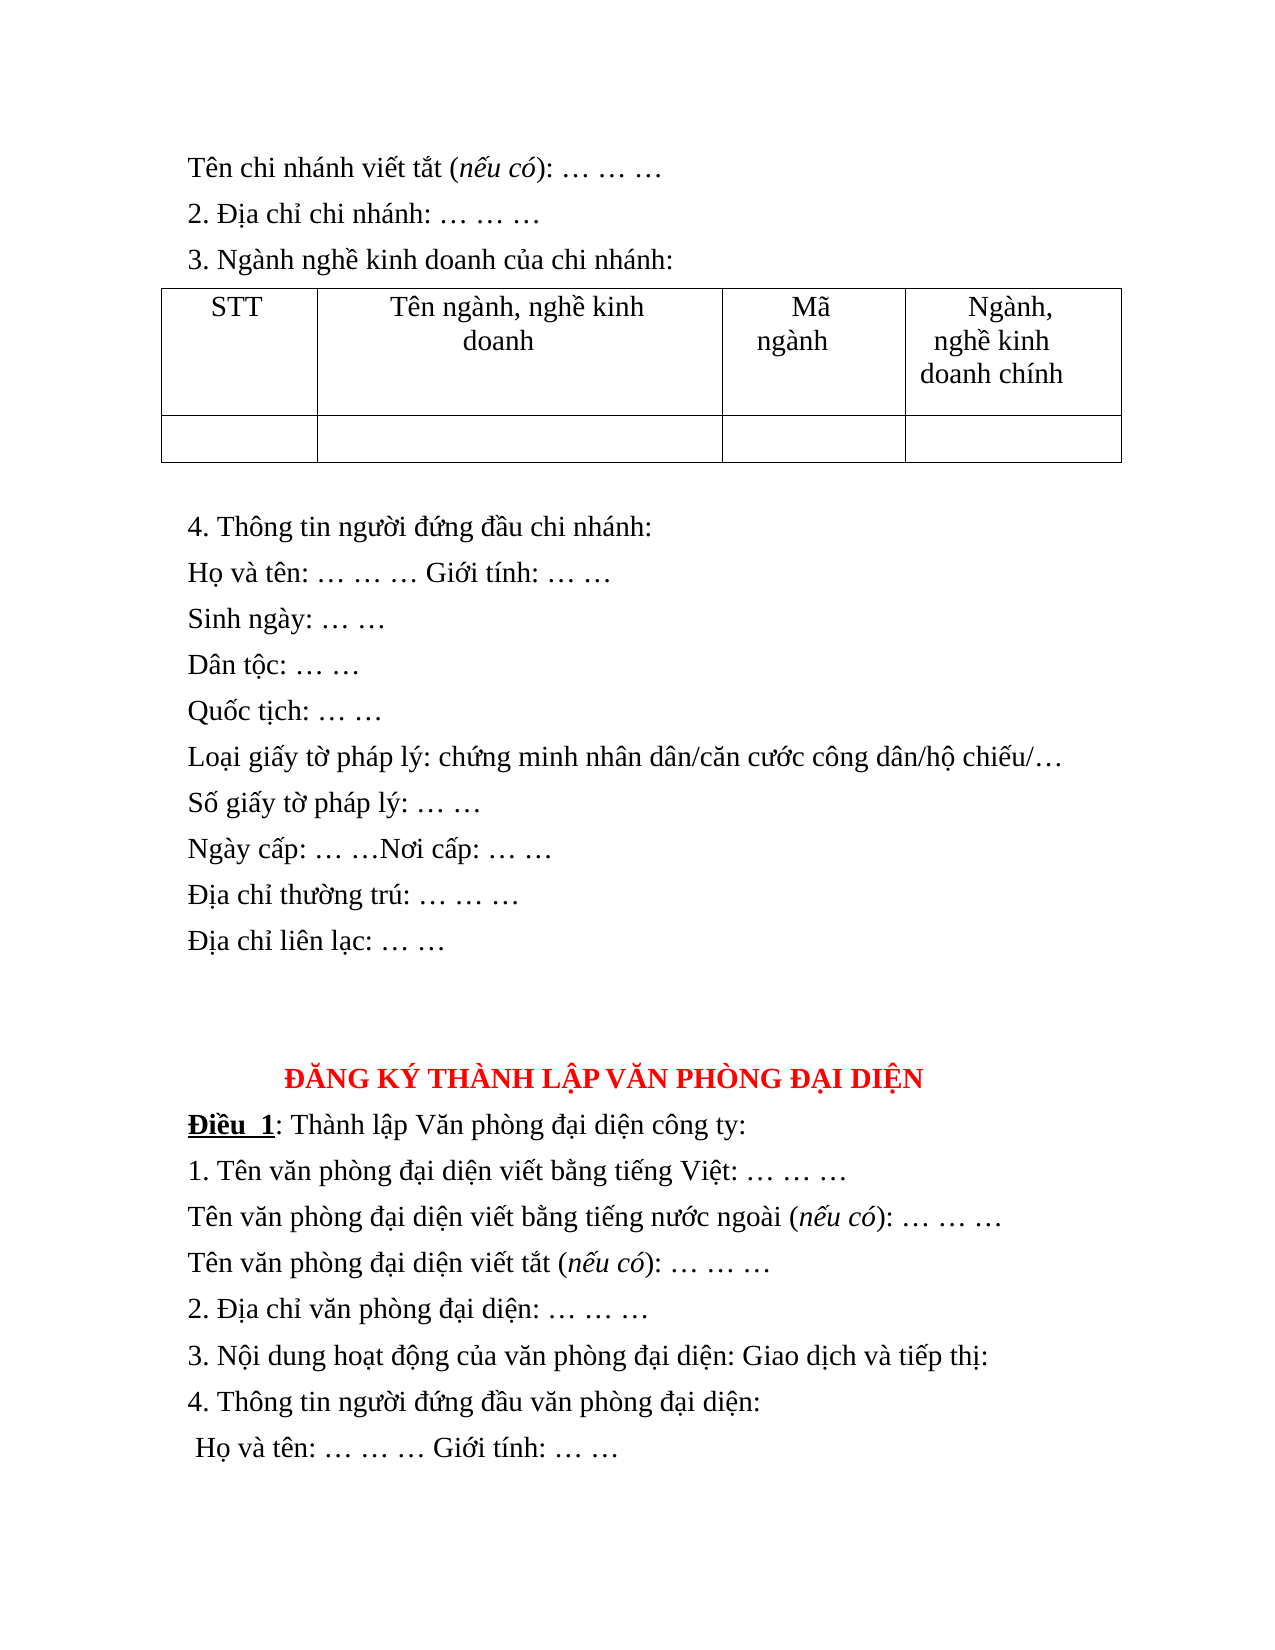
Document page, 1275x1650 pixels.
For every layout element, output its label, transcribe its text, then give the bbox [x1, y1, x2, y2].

text Họ và tên: … … … Giới tính: … … [150, 1430, 1125, 1463]
text 2. Địa chỉ chi nhánh: … … … [150, 196, 1125, 229]
text 4. Thông tin người đứng đầu văn phòng đại diện: [150, 1384, 1125, 1417]
table_header Ngành, nghề kinh doanh chính [906, 289, 1121, 415]
table_cell [318, 416, 722, 462]
text Tên chi nhánh viết tắt (nếu có): … … … [150, 150, 1020, 183]
table_header Tên ngành, nghề kinh doanh [318, 289, 722, 415]
text 4. Thông tin người đứng đầu chi nhánh: [150, 509, 1125, 542]
text 3. Nội dung hoạt động của văn phòng đại diện: Giao dịch và tiếp thị: [150, 1338, 1125, 1371]
text Quốc tịch: … … [150, 693, 1125, 727]
text Địa chỉ thường trú: … … … [150, 877, 1125, 911]
text 3. Ngành nghề kinh doanh của chi nhánh: [150, 242, 1125, 276]
text Địa chỉ liên lạc: … … [150, 923, 1125, 957]
table_cell [906, 416, 1121, 462]
text Số giấy tờ pháp lý: … … [150, 785, 1125, 819]
table_header Mã ngành [723, 289, 905, 415]
subtitle ĐĂNG KÝ THÀNH LẬP VĂN PHÒNG ĐẠI DIỆN [150, 1061, 1020, 1095]
text Tên văn phòng đại diện viết bằng tiếng nước ngoài (nếu có): … … … [150, 1199, 1020, 1233]
text 1. Tên văn phòng đại diện viết bằng tiếng Việt: … … … [150, 1153, 1020, 1187]
text Ngày cấp: … …Nơi cấp: … … [150, 831, 1125, 865]
table_cell [162, 416, 317, 462]
text Họ và tên: … … … Giới tính: … … [150, 555, 1125, 588]
text Tên văn phòng đại diện viết tắt (nếu có): … … … [150, 1246, 1020, 1279]
text Sinh ngày: … … [150, 601, 1125, 634]
text Dân tộc: … … [150, 647, 1125, 681]
table_cell [723, 416, 905, 462]
table_header STT [162, 289, 317, 415]
text Loại giấy tờ pháp lý: chứng minh nhân dân/căn cước công dân/hộ chiếu/… [150, 739, 1125, 773]
text 2. Địa chỉ văn phòng đại diện: … … … [150, 1292, 1125, 1325]
text Điều 1: Thành lập Văn phòng đại diện công ty: [150, 1107, 1125, 1141]
